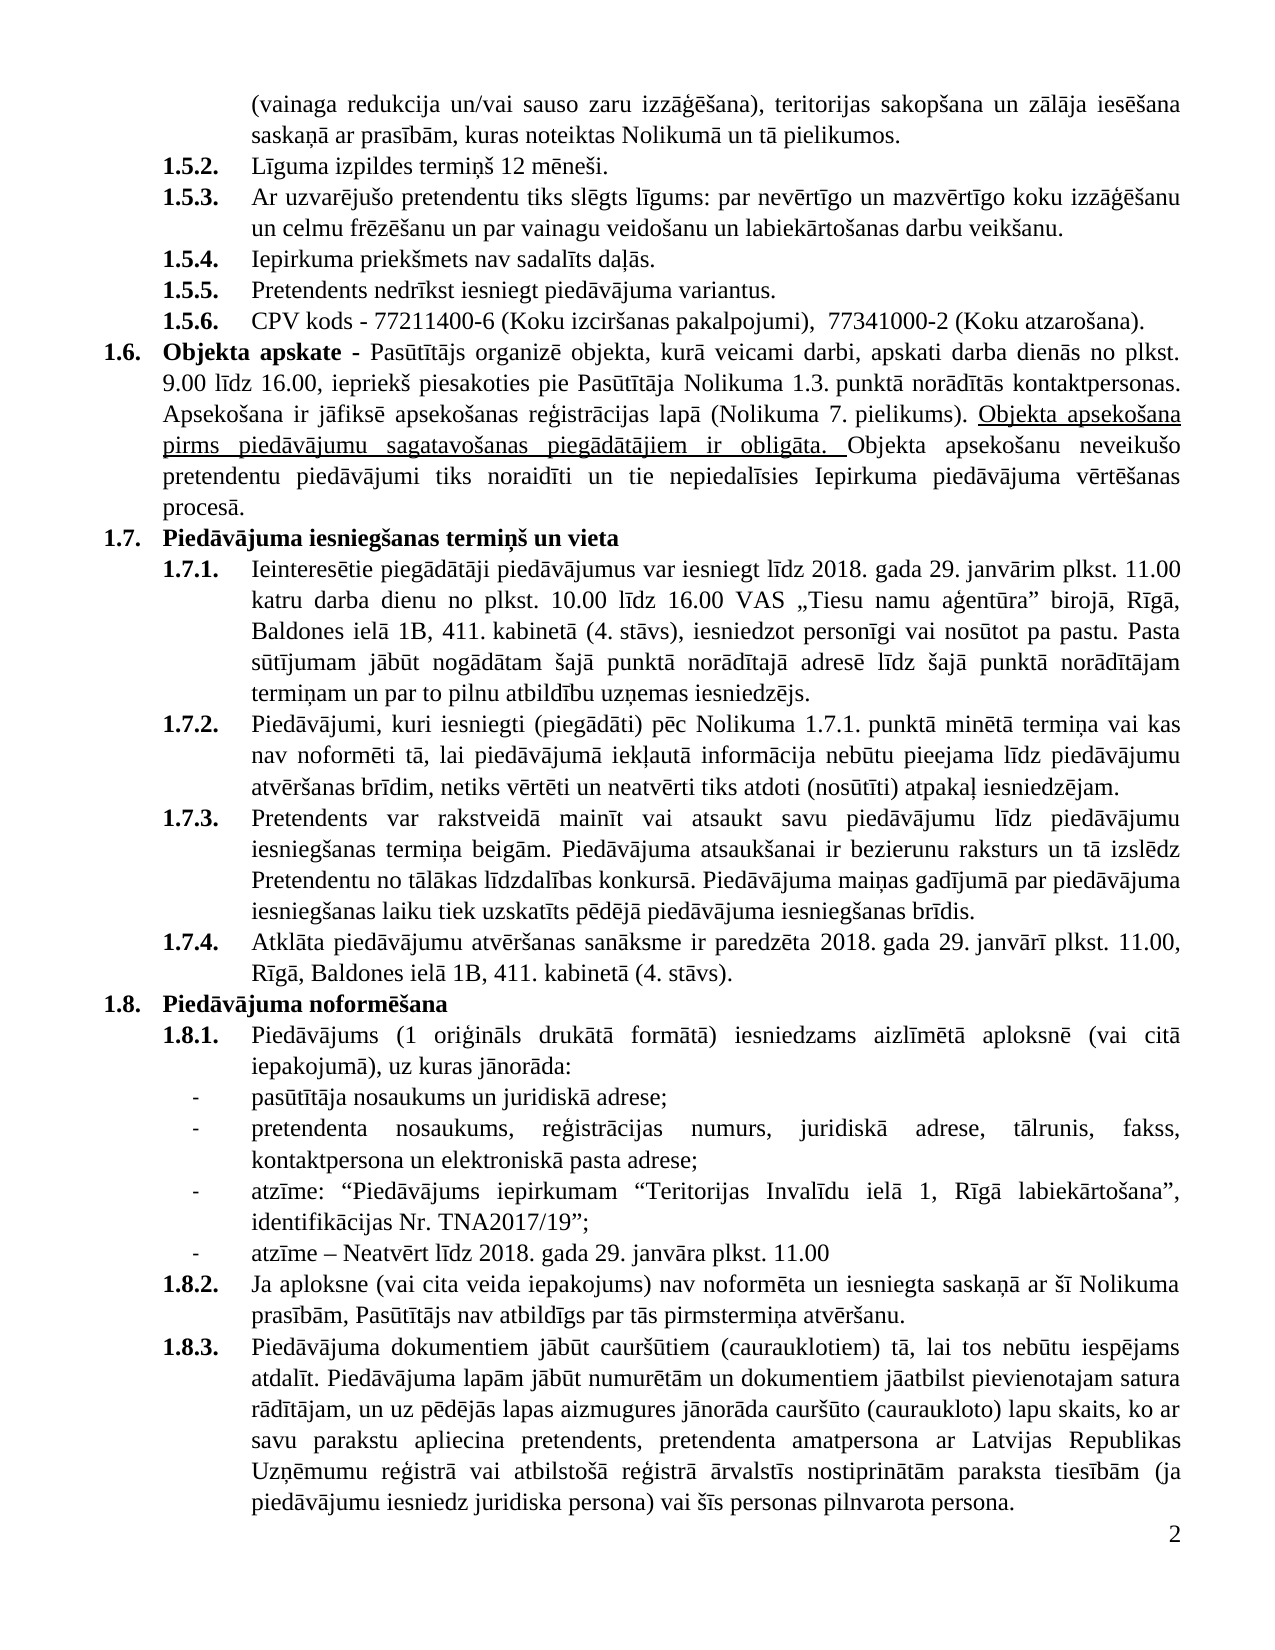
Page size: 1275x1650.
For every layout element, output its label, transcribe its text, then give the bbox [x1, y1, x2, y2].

list Līguma izpildes termiņš 12 mēneši. [162, 151, 1181, 179]
list CPV kods - 77211400-6 (Koku izciršanas pakalpojumi), 77341000-2 (Koku atzarošana). [162, 306, 1181, 335]
list Ar uzvarējušo pretendentu tiks slēgts līgums: par nevērtīgo un mazvērtīgo koku izzāģēšanu un celmu frēzēšanu un par vainagu veidošanu un labiekārtošanas darbu veikšanu. [162, 182, 1181, 242]
list Ieinteresētie piegādātāji piedāvājumus var iesniegt līdz 2018. gada 29. janvārim plkst. 11.00 katru darba dienu no plkst. 10.00 līdz 16.00 VAS „Tiesu namu aģentūra” birojā, Rīgā, Baldones ielā 1B, 411. kabinetā (4. stāvs), iesniedzot personīgi vai nosūtot pa pastu. Pasta sūtījumam jābūt nogādātam šajā punktā norādītajā adresē līdz šajā punktā norādītājam termiņam un par to pilnu atbildību uzņemas iesniedzējs. [162, 554, 1181, 707]
list Iepirkuma priekšmets nav sadalīts daļās. [162, 244, 1181, 273]
list Piedāvājuma dokumentiem jābūt cauršūtiem (caurauklotiem) tā, lai tos nebūtu iespējams atdalīt. Piedāvājuma lapām jābūt numurētām un dokumentiem jāatbilst pievienotajam satura rādītājam, un uz pēdējās lapas aizmugures jānorāda cauršūto (cauraukloto) lapu skaits, ko ar savu parakstu apliecina pretendents, pretendenta amatpersona ar Latvijas Republikas Uzņēmumu reģistrā vai atbilstošā reģistrā ārvalstīs nostiprinātām paraksta tiesībām (ja piedāvājumu iesniedz juridiska persona) vai šīs personas pilnvarota persona. [162, 1332, 1181, 1516]
list Piedāvājums (1 oriģināls drukātā formātā) iesniedzams aizlīmētā aploksnē (vai citā iepakojumā), uz kuras jānorāda: [162, 1020, 1181, 1080]
list Piedāvājuma iesniegšanas termiņš un vieta [103, 523, 1181, 552]
list Pretendents nedrīkst iesniegt piedāvājuma variantus. [162, 275, 1181, 304]
list Ja aploksne (vai cita veida iepakojums) nav noformēta un iesniegta saskaņā ar šī Nolikuma prasībām, Pasūtītājs nav atbildīgs par tās pirmstermiņa atvēršanu. [162, 1269, 1181, 1329]
list Piedāvājuma noformēšana [103, 989, 1181, 1018]
list atzīme – Neatvērt līdz 2018. gada 29. janvāra plkst. 11.00 [192, 1238, 1181, 1267]
list pretendenta nosaukums, reģistrācijas numurs, juridiskā adrese, tālrunis, fakss, kontaktpersona un elektroniskā pasta adrese; [192, 1113, 1181, 1173]
list Pretendents var rakstveidā mainīt vai atsaukt savu piedāvājumu līdz piedāvājumu iesniegšanas termiņa beigām. Piedāvājuma atsaukšanai ir bezierunu raksturs un tā izslēdz Pretendentu no tālākas līdzdalības konkursā. Piedāvājuma maiņas gadījumā par piedāvājuma iesniegšanas laiku tiek uzskatīts pēdējā piedāvājuma iesniegšanas brīdis. [162, 803, 1181, 924]
list pasūtītāja nosaukums un juridiskā adrese; [192, 1082, 1181, 1111]
list Atklāta piedāvājumu atvēršanas sanāksme ir paredzēta 2018. gada 29. janvārī plkst. 11.00, Rīgā, Baldones ielā 1B, 411. kabinetā (4. stāvs). [162, 927, 1181, 987]
list Objekta apskate - Pasūtītājs organizē objekta, kurā veicami darbi, apskati darba dienās no plkst. 9.00 līdz 16.00, iepriekš piesakoties pie Pasūtītāja Nolikuma 1.3. punktā norādītās kontaktpersonas. Apsekošana ir jāfiksē apsekošanas reģistrācijas lapā (Nolikuma 7. pielikums). Objekta apsekošana pirms piedāvājumu sagatavošanas piegādātājiem ir obligāta. Objekta apsekošanu neveikušo pretendentu piedāvājumi tiks noraidīti un tie nepiedalīsies Iepirkuma piedāvājuma vērtēšanas procesā. [103, 337, 1181, 521]
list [177, 89, 1181, 148]
list Piedāvājumi, kuri iesniegti (piegādāti) pēc Nolikuma 1.7.1. punktā minētā termiņa vai kas nav noformēti tā, lai piedāvājumā iekļautā informācija nebūtu pieejama līdz piedāvājumu atvēršanas brīdim, netiks vērtēti un neatvērti tiks atdoti (nosūtīti) atpakaļ iesniedzējam. [162, 709, 1181, 800]
list atzīme: “Piedāvājums iepirkumam “Teritorijas Invalīdu ielā 1, Rīgā labiekārtošana”, identifikācijas Nr. TNA2017/19”; [192, 1176, 1181, 1236]
